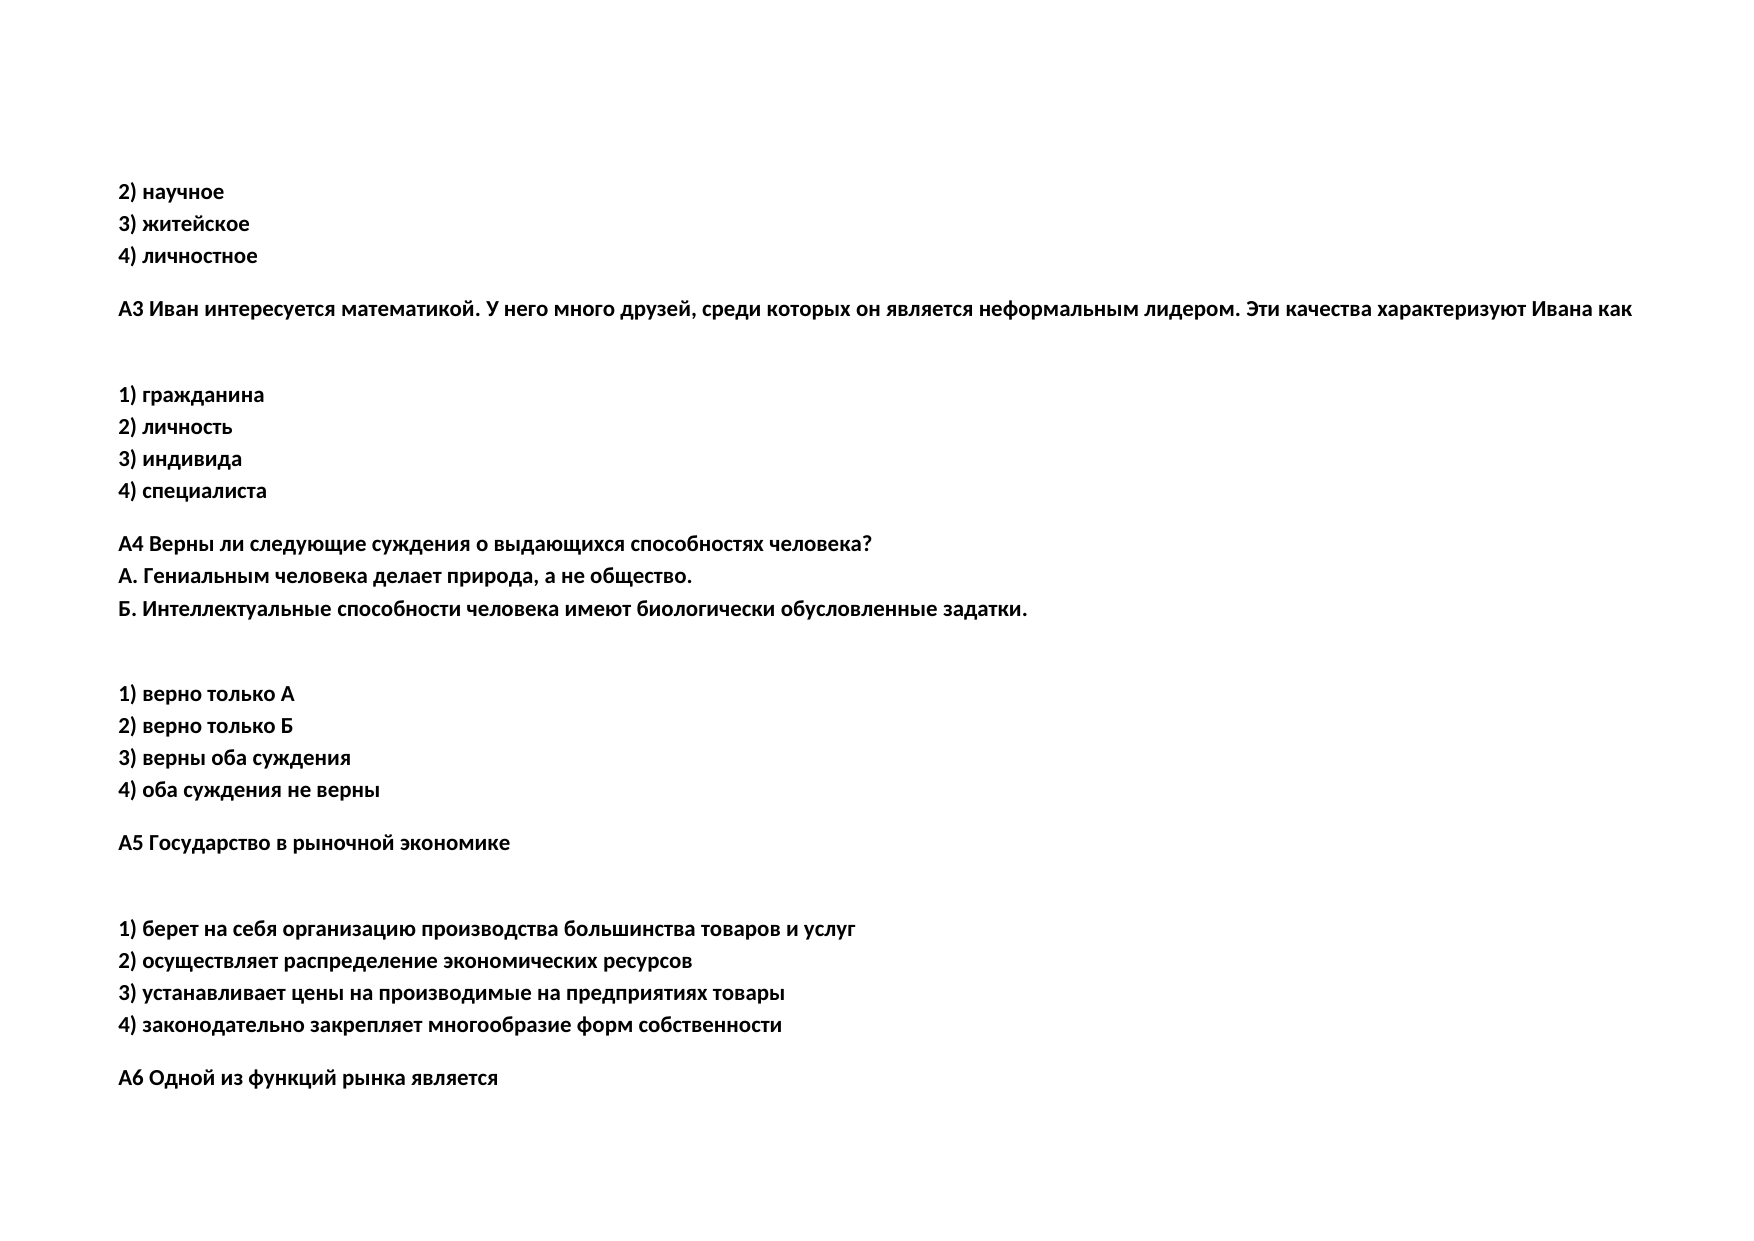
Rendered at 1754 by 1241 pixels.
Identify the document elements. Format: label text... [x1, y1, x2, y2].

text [118, 177, 1636, 269]
text A4 Верны ли следующие суждения о выдающихся способностях человека? А. Гениальным человека делает природа, а не общество. Б. Интеллектуальные способности человека имеют биологически обусловленные задатки. [118, 529, 1636, 622]
text A6 Одной из функций рынка является [118, 1063, 1636, 1091]
text 1) берет на себя организацию производства большинства товаров и услуг 2) осуществляет распределение экономических ресурсов 3) устанавливает цены на производимые на предприятиях товары 4) законодательно закрепляет многообразие форм собственности [118, 882, 1636, 1038]
text A5 Государство в рыночной экономике [118, 828, 1636, 857]
text A3 Иван интересуется математикой. У него много друзей, среди которых он является неформальным лидером. Эти качества характеризуют Ивана как [118, 294, 1636, 323]
text 1) верно только А 2) верно только Б 3) верны оба суждения 4) оба суждения не верны [118, 647, 1636, 803]
text 1) гражданина 2) личность 3) индивида 4) специалиста [118, 348, 1636, 504]
